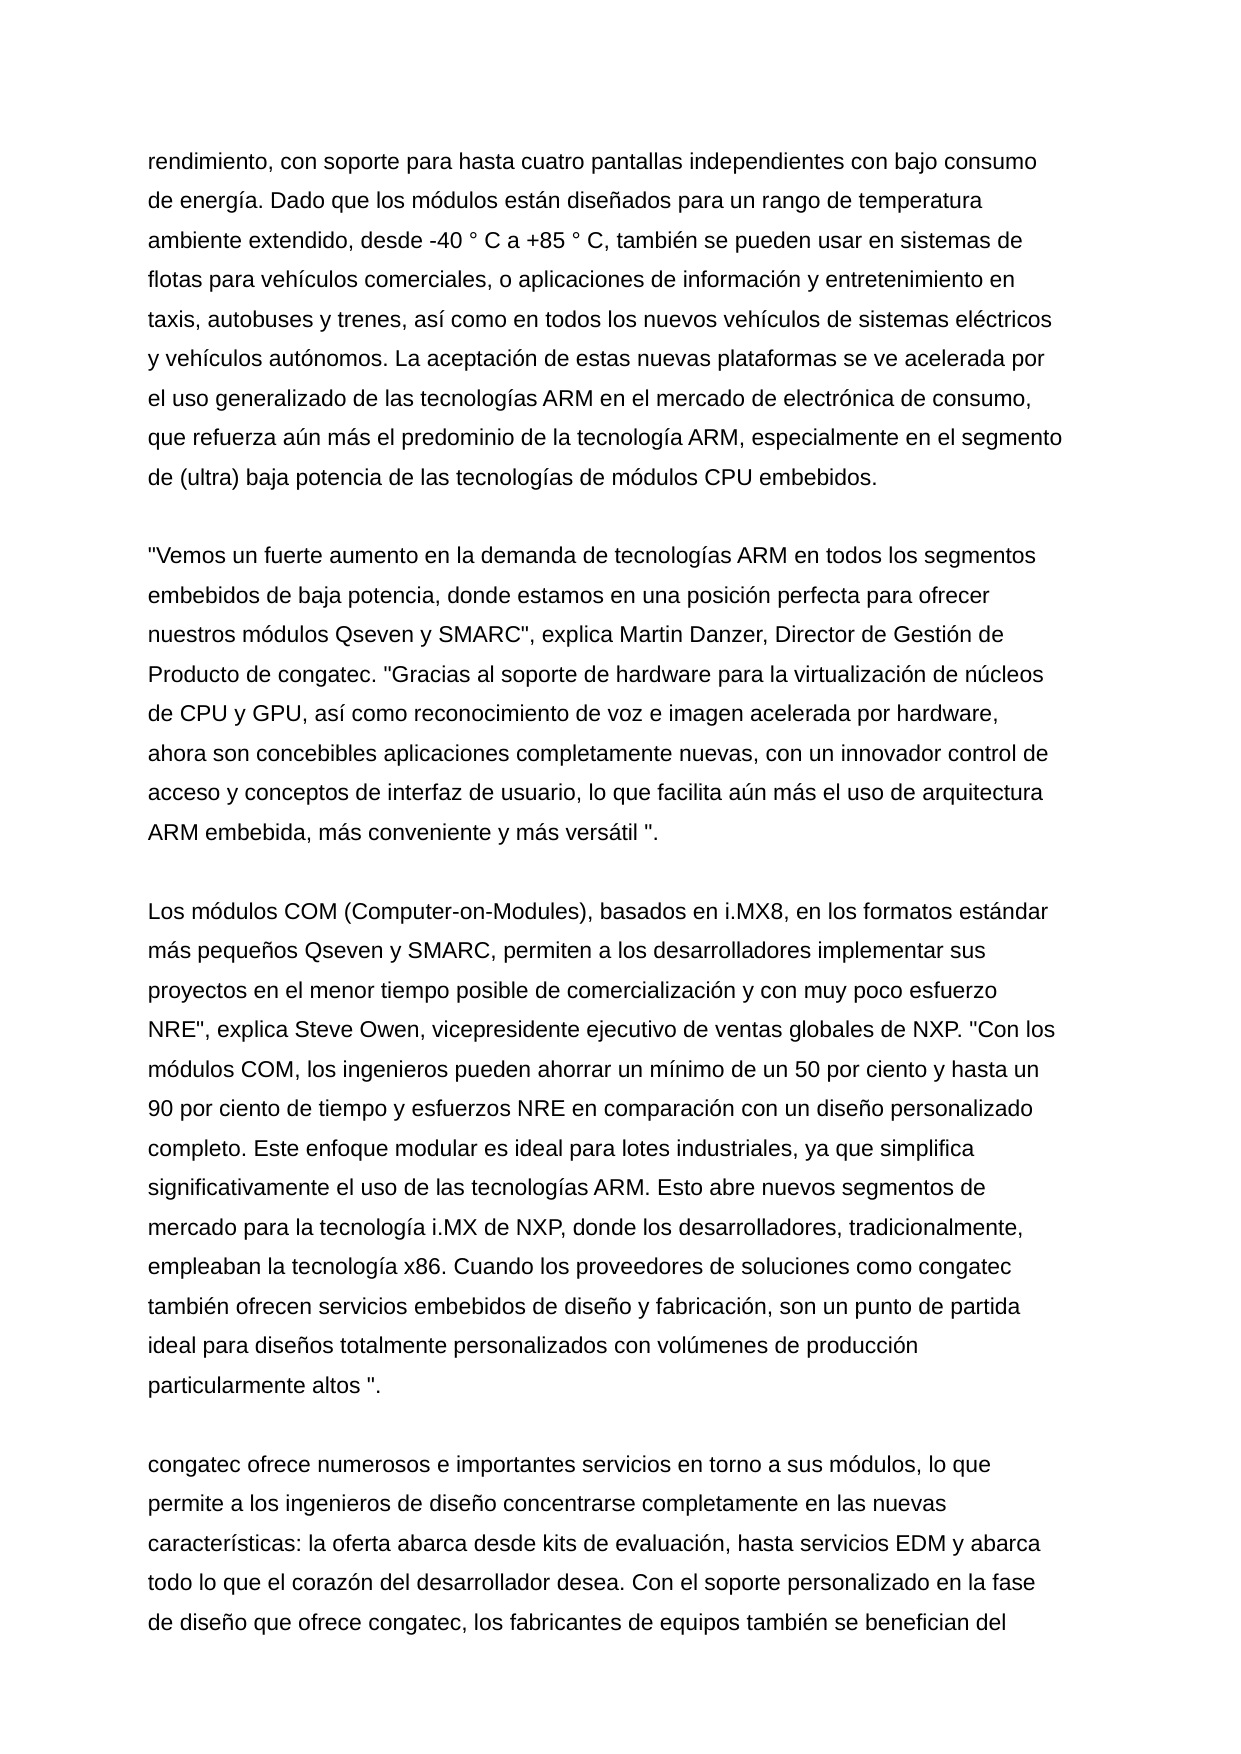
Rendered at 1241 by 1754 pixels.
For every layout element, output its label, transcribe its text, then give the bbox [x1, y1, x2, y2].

text "Vemos un fuerte aumento en la demanda de tecnologías ARM en todos los segmentos embebidos de baja potencia, donde estamos en una posición perfecta para ofrecer nuestros módulos Qseven y SMARC", explica Martin Danzer, Director de Gestión de Producto de congatec. "Gracias al soporte de hardware para la virtualización de núcleos de CPU y GPU, así como reconocimiento de voz e imagen acelerada por hardware, ahora son concebibles aplicaciones completamente nuevas, con un innovador control de acceso y conceptos de interfaz de usuario, lo que facilita aún más el uso de arquitectura ARM embebida, más conveniente y más versátil ". [148, 542, 1063, 845]
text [148, 1451, 1063, 1635]
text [148, 148, 1063, 490]
text Los módulos COM (Computer-on-Modules), basados en i.MX8, en los formatos estándar más pequeños Qseven y SMARC, permiten a los desarrolladores implementar sus proyectos en el menor tiempo posible de comercialización y con muy poco esfuerzo NRE", explica Steve Owen, vicepresidente ejecutivo de ventas globales de NXP. "Con los módulos COM, los ingenieros pueden ahorrar un mínimo de un 50 por ciento y hasta un 90 por ciento de tiempo y esfuerzos NRE en comparación con un diseño personalizado completo. Este enfoque modular es ideal para lotes industriales, ya que simplifica significativamente el uso de las tecnologías ARM. Esto abre nuevos segmentos de mercado para la tecnología i.MX de NXP, donde los desarrolladores, tradicionalmente, empleaban la tecnología x86. Cuando los proveedores de soluciones como congatec también ofrecen servicios embebidos de diseño y fabricación, son un punto de partida ideal para diseños totalmente personalizados con volúmenes de producción particularmente altos ". [148, 898, 1063, 1398]
